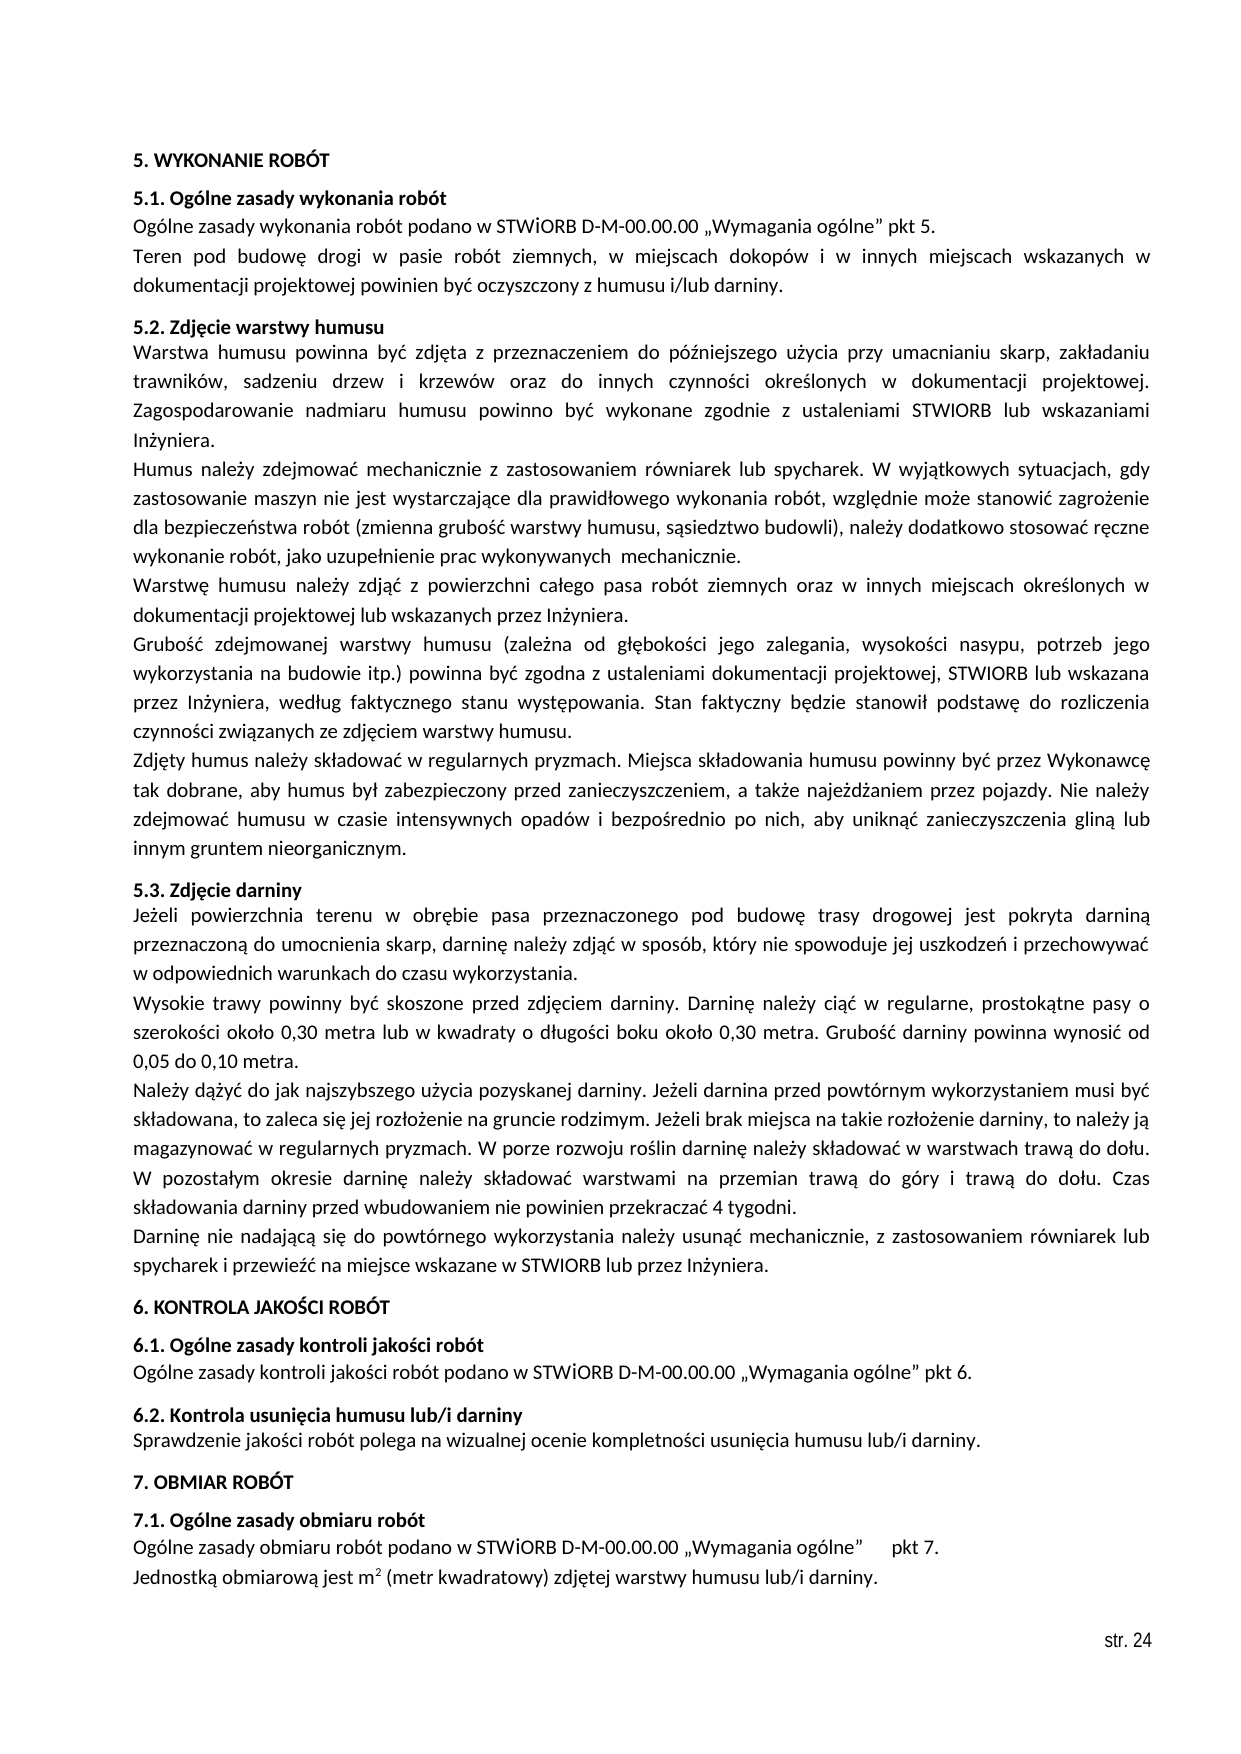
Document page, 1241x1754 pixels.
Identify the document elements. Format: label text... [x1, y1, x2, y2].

list Darninę nie nadającą się do powtórnego wykorzystania należy usunąć mechanicznie, z zastosowaniem równiarek lub spycharek i przewieźć na miejsce wskazane w STWIORB lub przez Inżyniera. [133, 1223, 1152, 1278]
list Warstwę humusu należy zdjąć z powierzchni całego pasa robót ziemnych oraz w innych miejscach określonych w dokumentacji projektowej lub wskazanych przez Inżyniera. [133, 573, 1152, 627]
subtitle 7. OBMIAR ROBÓT [133, 1469, 1152, 1494]
list Ogólne zasady kontroli jakości robót podano w STWiORB D-M-00.00.00 „Wymagania ogólne” pkt 6. [133, 1357, 1152, 1385]
subtitle 5.3. Zdjęcie darniny [133, 877, 1152, 902]
subtitle 5. WYKONANIE ROBÓT [133, 148, 1152, 173]
list Jeżeli powierzchnia terenu w obrębie pasa przeznaczonego pod budowę trasy drogowej jest pokryta darniną przeznaczoną do umocnienia skarp, darninę należy zdjąć w sposób, który nie spowoduje jej uszkodzeń i przechowywać w odpowiednich warunkach do czasu wykorzystania. [133, 902, 1152, 986]
list Należy dążyć do jak najszybszego użycia pozyskanej darniny. Jeżeli darnina przed powtórnym wykorzystaniem musi być składowana, to zaleca się jej rozłożenie na gruncie rodzimym. Jeżeli brak miejsca na takie rozłożenie darniny, to należy ją magazynować w regularnych pryzmach. W porze rozwoju roślin darninę należy składować w warstwach trawą do dołu. W pozostałym okresie darninę należy składować warstwami na przemian trawą do góry i trawą do dołu. Czas składowania darniny przed wbudowaniem nie powinien przekraczać 4 tygodni. [133, 1077, 1152, 1219]
list Ogólne zasady obmiaru robót podano w STWiORB D-M-00.00.00 „Wymagania ogólne” pkt 7. [133, 1532, 1152, 1560]
list Wysokie trawy powinny być skoszone przed zdjęciem darniny. Darninę należy ciąć w regularne, prostokątne pasy o szerokości około 0,30 metra lub w kwadraty o długości boku około 0,30 metra. Grubość darniny powinna wynosić od 0,05 do 0,10 metra. [133, 990, 1152, 1073]
subtitle 5.2. Zdjęcie warstwy humusu [133, 314, 1152, 339]
subtitle 5.1. Ogólne zasady wykonania robót [133, 186, 1152, 211]
list Zdjęty humus należy składować w regularnych pryzmach. Miejsca składowania humusu powinny być przez Wykonawcę tak dobrane, aby humus był zabezpieczony przed zanieczyszczeniem, a także najeżdżaniem przez pojazdy. Nie należy zdejmować humusu w czasie intensywnych opadów i bezpośrednio po nich, aby uniknąć zanieczyszczenia gliną lub innym gruntem nieorganicznym. [133, 748, 1152, 861]
subtitle 7.1. Ogólne zasady obmiaru robót [133, 1507, 1152, 1532]
list Teren pod budowę drogi w pasie robót ziemnych, w miejscach dokopów i w innych miejscach wskazanych w dokumentacji projektowej powinien być oczyszczony z humusu i/lub darniny. [133, 243, 1152, 298]
list Jednostką obmiarową jest m2 (metr kwadratowy) zdjętej warstwy humusu lub/i darniny. [133, 1564, 1152, 1590]
list Ogólne zasady wykonania robót podano w STWiORB D-M-00.00.00 „Wymagania ogólne” pkt 5. [133, 211, 1152, 239]
subtitle 6.2. Kontrola usunięcia humusu lub/i darniny [133, 1402, 1152, 1427]
list Sprawdzenie jakości robót polega na wizualnej ocenie kompletności usunięcia humusu lub/i darniny. [133, 1427, 1152, 1453]
subtitle 6. KONTROLA JAKOŚCI ROBÓT [133, 1294, 1152, 1319]
list Grubość zdejmowanej warstwy humusu (zależna od głębokości jego zalegania, wysokości nasypu, potrzeb jego wykorzystania na budowie itp.) powinna być zgodna z ustaleniami dokumentacji projektowej, STWIORB lub wskazana przez Inżyniera, według faktycznego stanu występowania. Stan faktyczny będzie stanowił podstawę do rozliczenia czynności związanych ze zdjęciem warstwy humusu. [133, 631, 1152, 744]
list Humus należy zdejmować mechanicznie z zastosowaniem równiarek lub spycharek. W wyjątkowych sytuacjach, gdy zastosowanie maszyn nie jest wystarczające dla prawidłowego wykonania robót, względnie może stanowić zagrożenie dla bezpieczeństwa robót (zmienna grubość warstwy humusu, sąsiedztwo budowli), należy dodatkowo stosować ręczne wykonanie robót, jako uzupełnienie prac wykonywanych mechanicznie. [133, 456, 1152, 569]
list Warstwa humusu powinna być zdjęta z przeznaczeniem do późniejszego użycia przy umacnianiu skarp, zakładaniu trawników, sadzeniu drzew i krzewów oraz do innych czynności określonych w dokumentacji projektowej. Zagospodarowanie nadmiaru humusu powinno być wykonane zgodnie z ustaleniami STWIORB lub wskazaniami Inżyniera. [133, 339, 1152, 452]
subtitle 6.1. Ogólne zasady kontroli jakości robót [133, 1332, 1152, 1357]
